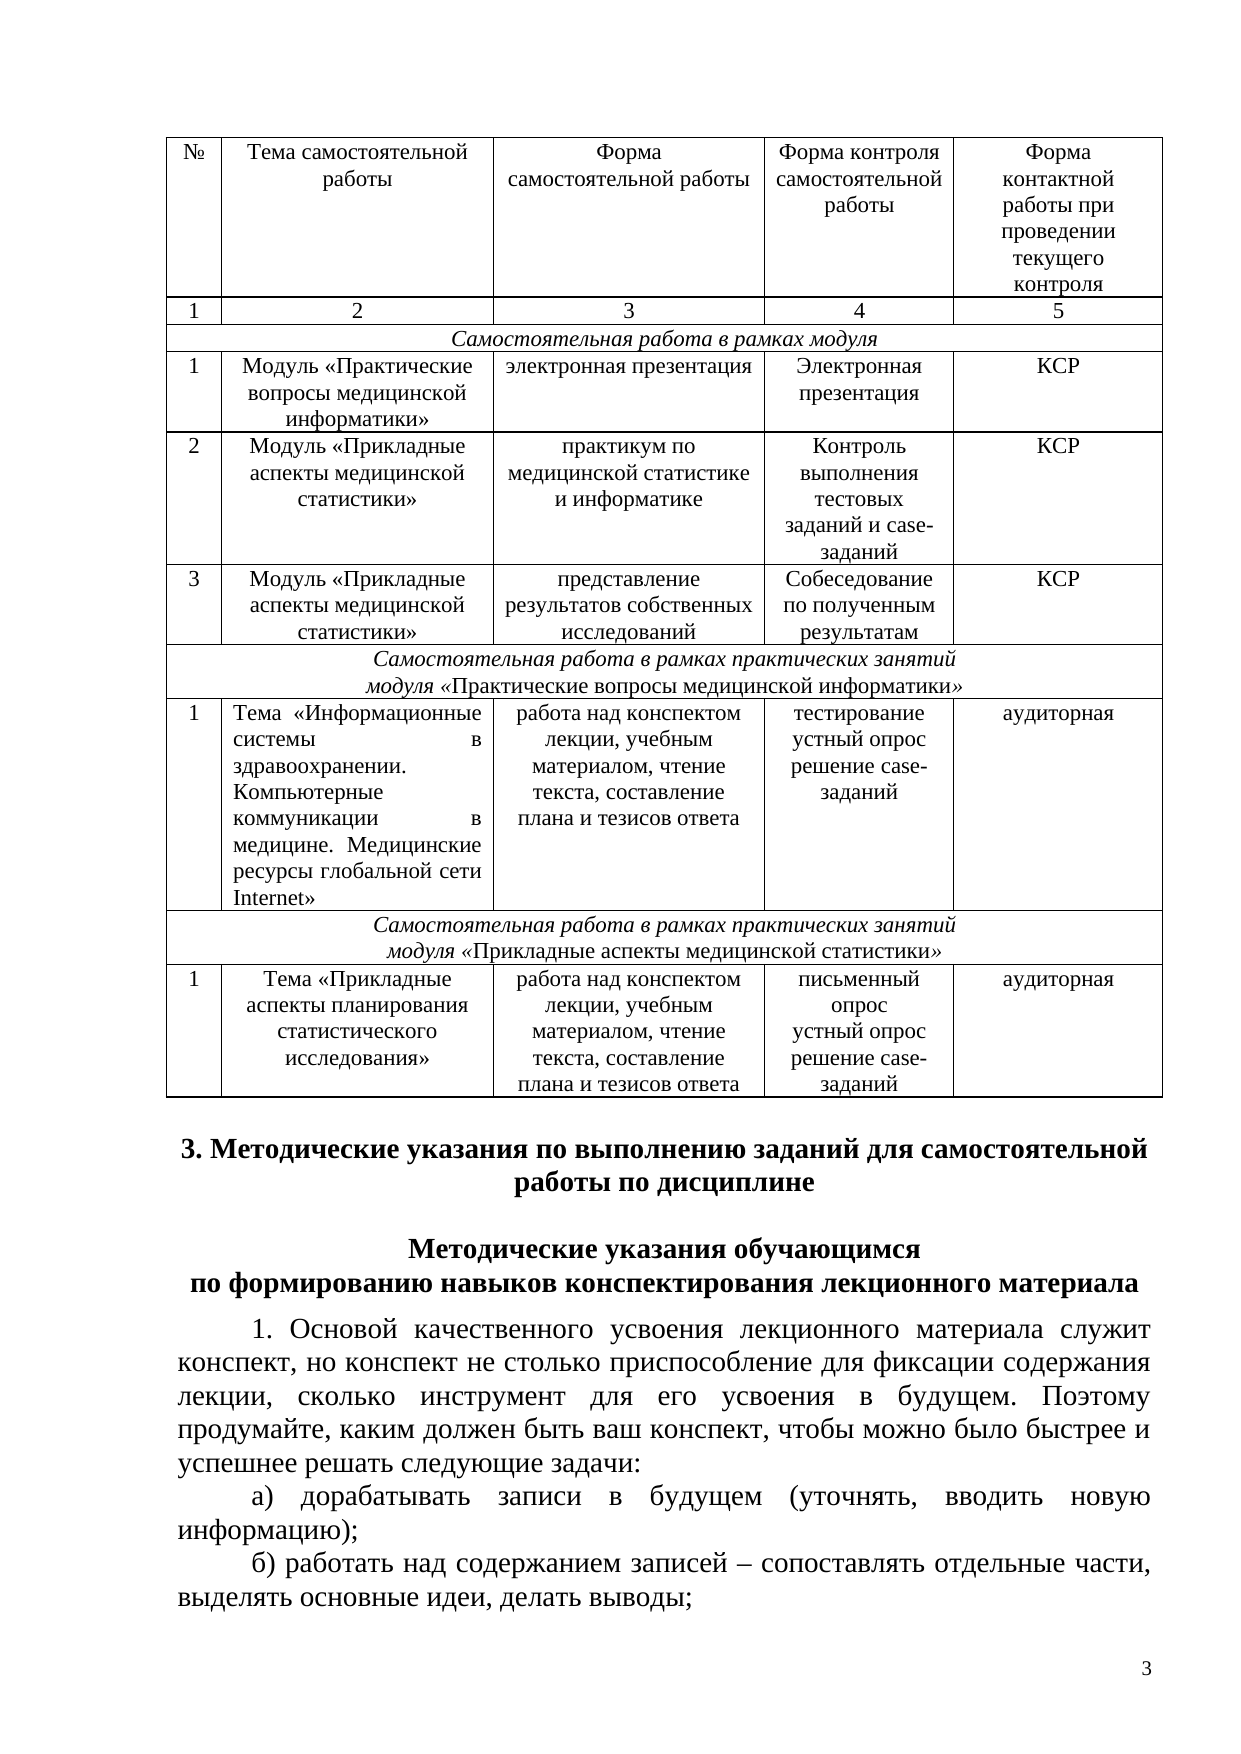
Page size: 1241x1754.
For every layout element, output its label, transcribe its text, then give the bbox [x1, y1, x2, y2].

table_cell письменный опрос устный опрос решение case-заданий [765, 965, 953, 1096]
text 3. Методические указания по выполнению заданий для самостоятельной работы по дисциплине [177, 1131, 1152, 1198]
table_cell практикум по медицинской статистике и информатике [494, 433, 764, 564]
table_cell 3 [167, 565, 221, 644]
table_cell 2 [167, 433, 221, 564]
table_cell 1 [167, 965, 221, 1096]
table_cell работа над конспектом лекции, учебным материалом, чтение текста, составление плана и тезисов ответа [494, 699, 764, 910]
table_cell Электронная презентация [765, 352, 953, 431]
text по формированию навыков конспектирования лекционного материала [177, 1265, 1152, 1299]
table_cell КСР [954, 433, 1162, 564]
table_cell Модуль «Практические вопросы медицинской информатики» [222, 352, 493, 431]
table_cell представление результатов собственных исследований [494, 565, 764, 644]
table_cell КСР [954, 565, 1162, 644]
table_cell электронная презентация [494, 352, 764, 431]
table_cell 3 [494, 298, 764, 324]
text 1. Основой качественного усвоения лекционного материала служит конспект, но конспект не столько приспособление для фиксации содержания лекции, сколько инструмент для его усвоения в будущем. Поэтому продумайте, каким должен быть ваш конспект, чтобы можно было быстрее и успешнее решать следующие задачи: [177, 1311, 1152, 1478]
table_cell 1 [167, 699, 221, 910]
table_cell Самостоятельная работа в рамках практических занятий модуля «Прикладные аспекты медицинской статистики» [167, 911, 1162, 964]
table_header Форма самостоятельной работы [494, 138, 764, 296]
table_cell аудиторная [954, 699, 1162, 910]
table_cell тестирование устный опрос решение case-заданий [765, 699, 953, 910]
table_header Форма контроля самостоятельной работы [765, 138, 953, 296]
text Методические указания обучающимся [177, 1232, 1152, 1265]
table_cell 4 [765, 298, 953, 324]
table_cell 5 [954, 298, 1162, 324]
table_cell работа над конспектом лекции, учебным материалом, чтение текста, составление плана и тезисов ответа [494, 965, 764, 1096]
table_cell КСР [954, 352, 1162, 431]
table_cell Контроль выполнения тестовых заданий и case-заданий [765, 433, 953, 564]
table_cell аудиторная [954, 965, 1162, 1096]
table_cell Тема «Прикладные аспекты планирования статистического исследования» [222, 965, 493, 1096]
text а) дорабатывать записи в будущем (уточнять, вводить новую информацию); [177, 1478, 1152, 1546]
table_header № [167, 138, 221, 296]
table_cell 2 [222, 298, 493, 324]
text б) работать над содержанием записей – сопоставлять отдельные части, выделять основные идеи, делать выводы; [177, 1546, 1152, 1613]
table_cell Тема «Информационные системы в здравоохранении. Компьютерные коммуникации в медицине. Медицинские ресурсы глобальной сети Internet» [222, 699, 493, 910]
table_cell 1 [167, 352, 221, 431]
table_cell 1 [167, 298, 221, 324]
table_header Тема самостоятельной работы [222, 138, 493, 296]
table_cell Модуль «Прикладные аспекты медицинской статистики» [222, 565, 493, 644]
table_header Форма контактной работы при проведении текущего контроля [954, 138, 1162, 296]
table_cell Самостоятельная работа в рамках модуля [167, 325, 1162, 351]
table_cell Модуль «Прикладные аспекты медицинской статистики» [222, 433, 493, 564]
table_cell Собеседование по полученным результатам [765, 565, 953, 644]
table_cell Самостоятельная работа в рамках практических занятий модуля «Практические вопросы медицинской информатики» [167, 645, 1162, 698]
